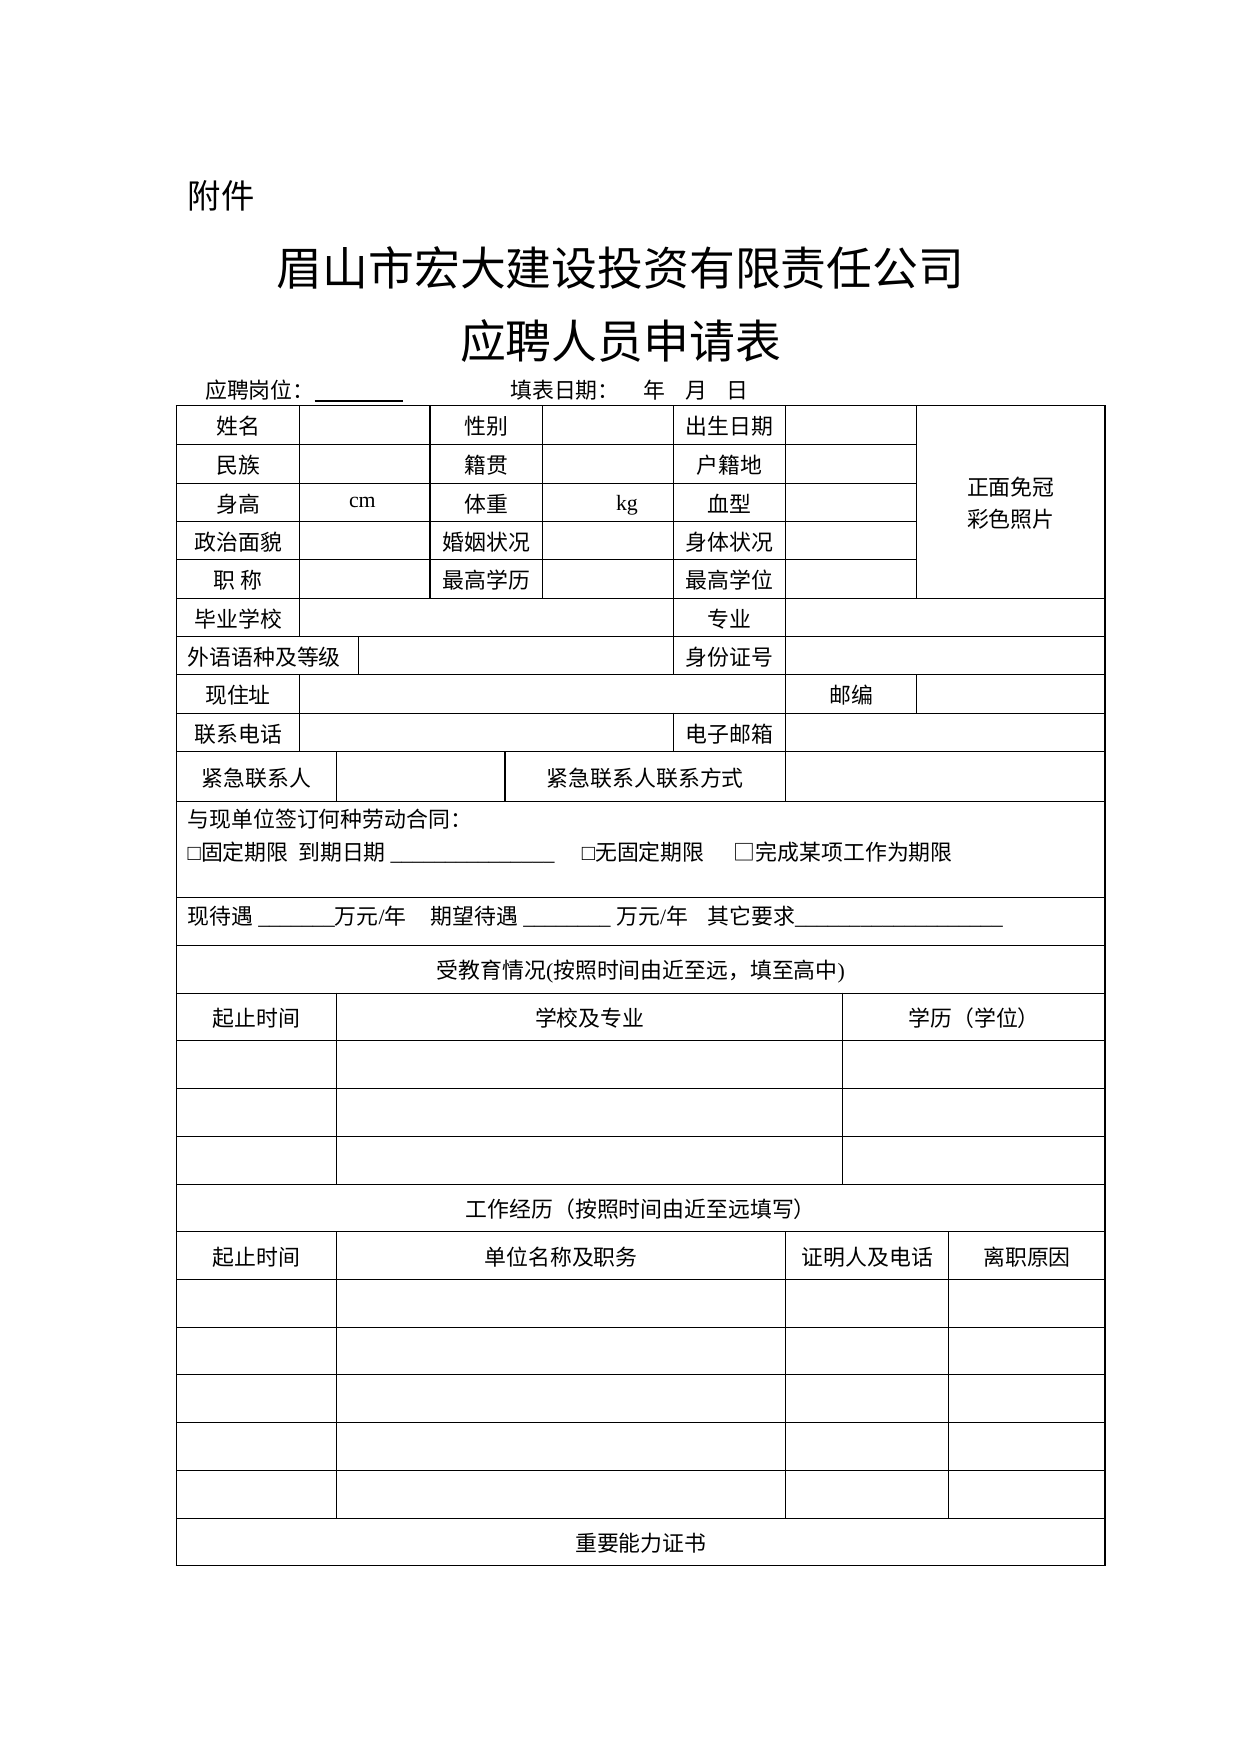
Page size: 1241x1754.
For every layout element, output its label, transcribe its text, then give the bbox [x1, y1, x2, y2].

table_cell [843, 1137, 1104, 1183]
table_cell [177, 1137, 336, 1183]
table_cell [786, 1471, 948, 1517]
table_cell 邮编 [786, 675, 916, 713]
table_cell 证明人及电话 [786, 1232, 948, 1279]
table_cell 职 称 [177, 560, 299, 598]
table_header 出生日期 [674, 406, 785, 444]
table_cell 现住址 [177, 675, 299, 713]
table_cell 学历（学位） [843, 994, 1104, 1040]
table_cell cm [300, 484, 429, 521]
table_cell [917, 675, 1104, 713]
table_cell [337, 1089, 842, 1136]
table_cell [300, 522, 429, 559]
table_cell [786, 1328, 948, 1374]
table_cell 专业 [674, 599, 785, 636]
table_cell 毕业学校 [177, 599, 299, 636]
table_cell [337, 1041, 842, 1088]
text 应聘岗位： 填表日期： 年 月 日 [183, 373, 1053, 405]
table_cell 政治面貌 [177, 522, 299, 559]
table_cell 身高 [177, 484, 299, 521]
table_cell [177, 1280, 336, 1327]
table_cell 民族 [177, 445, 299, 483]
table_cell [949, 1375, 1104, 1422]
table_cell 外语语种及等级 [177, 637, 358, 674]
table_cell [300, 599, 673, 636]
table_cell 紧急联系人 [177, 752, 336, 801]
text 附件 [187, 162, 1053, 227]
table_cell 联系电话 [177, 714, 299, 751]
table_cell [300, 560, 429, 598]
table_cell [786, 599, 1104, 636]
table_cell [786, 560, 916, 598]
table_cell 最高学位 [674, 560, 785, 598]
table_cell 现待遇 _______万元/年 期望待遇 ________ 万元/年 其它要求___________________ [177, 898, 1104, 945]
table_cell 起止时间 [177, 994, 336, 1040]
table_cell 最高学历 [431, 560, 542, 598]
table_cell 受教育情况(按照时间由近至远，填至高中) [177, 946, 1104, 993]
table_cell 紧急联系人联系方式 [506, 752, 785, 801]
table_cell [543, 445, 673, 483]
table_cell [337, 1375, 785, 1422]
table_cell [300, 714, 673, 751]
table_cell 工作经历（按照时间由近至远填写） [177, 1185, 1104, 1231]
table_cell 婚姻状况 [431, 522, 542, 559]
table_cell [300, 675, 785, 713]
table_header [543, 406, 673, 444]
table_cell [786, 752, 1104, 801]
table_header [786, 406, 916, 444]
table_header [300, 406, 429, 444]
table_cell [177, 1041, 336, 1088]
table_cell [786, 637, 1104, 674]
table_cell 户籍地 [674, 445, 785, 483]
table_cell [949, 1423, 1104, 1470]
table_cell [949, 1471, 1104, 1517]
text 应聘人员申请表 [187, 300, 1053, 373]
table_cell [337, 1137, 842, 1183]
table_cell [543, 522, 673, 559]
table_cell [177, 1089, 336, 1136]
table_cell [337, 1423, 785, 1470]
text 眉山市宏大建设投资有限责任公司 [187, 227, 1053, 300]
table_cell 身份证号 [674, 637, 785, 674]
table_cell 籍贯 [431, 445, 542, 483]
table_cell kg [543, 484, 673, 521]
table_cell [949, 1328, 1104, 1374]
table_cell [359, 637, 673, 674]
table_cell [786, 522, 916, 559]
table_cell [177, 1423, 336, 1470]
table_cell 身体状况 [674, 522, 785, 559]
table_cell 体重 [431, 484, 542, 521]
table_cell [177, 1328, 336, 1374]
table_cell [337, 1471, 785, 1517]
table_cell 血型 [674, 484, 785, 521]
table_header 姓名 [177, 406, 299, 444]
table_cell [786, 1375, 948, 1422]
table_cell [843, 1041, 1104, 1088]
table_cell 与现单位签订何种劳动合同： □固定期限 到期日期 _______________ □无固定期限 □完成某项工作为期限 [177, 802, 1104, 897]
table_cell 起止时间 [177, 1232, 336, 1279]
table_cell [543, 560, 673, 598]
table_cell [337, 1328, 785, 1374]
table_cell 离职原因 [949, 1232, 1104, 1279]
table_cell 学校及专业 [337, 994, 842, 1040]
table_header 正面免冠 彩色照片 [917, 406, 1104, 598]
table_cell [786, 714, 1104, 751]
table_cell [300, 445, 429, 483]
table_cell 单位名称及职务 [337, 1232, 785, 1279]
table_cell [177, 1375, 336, 1422]
table_cell [337, 752, 504, 801]
table_cell [786, 1423, 948, 1470]
table_cell [949, 1280, 1104, 1327]
table_cell [177, 1471, 336, 1517]
table_cell 重要能力证书 [177, 1519, 1104, 1565]
table_cell [843, 1089, 1104, 1136]
table_header 性别 [431, 406, 542, 444]
table_cell 电子邮箱 [674, 714, 785, 751]
table_cell [786, 484, 916, 521]
table_cell [786, 1280, 948, 1327]
table_cell [786, 445, 916, 483]
table_cell [337, 1280, 785, 1327]
